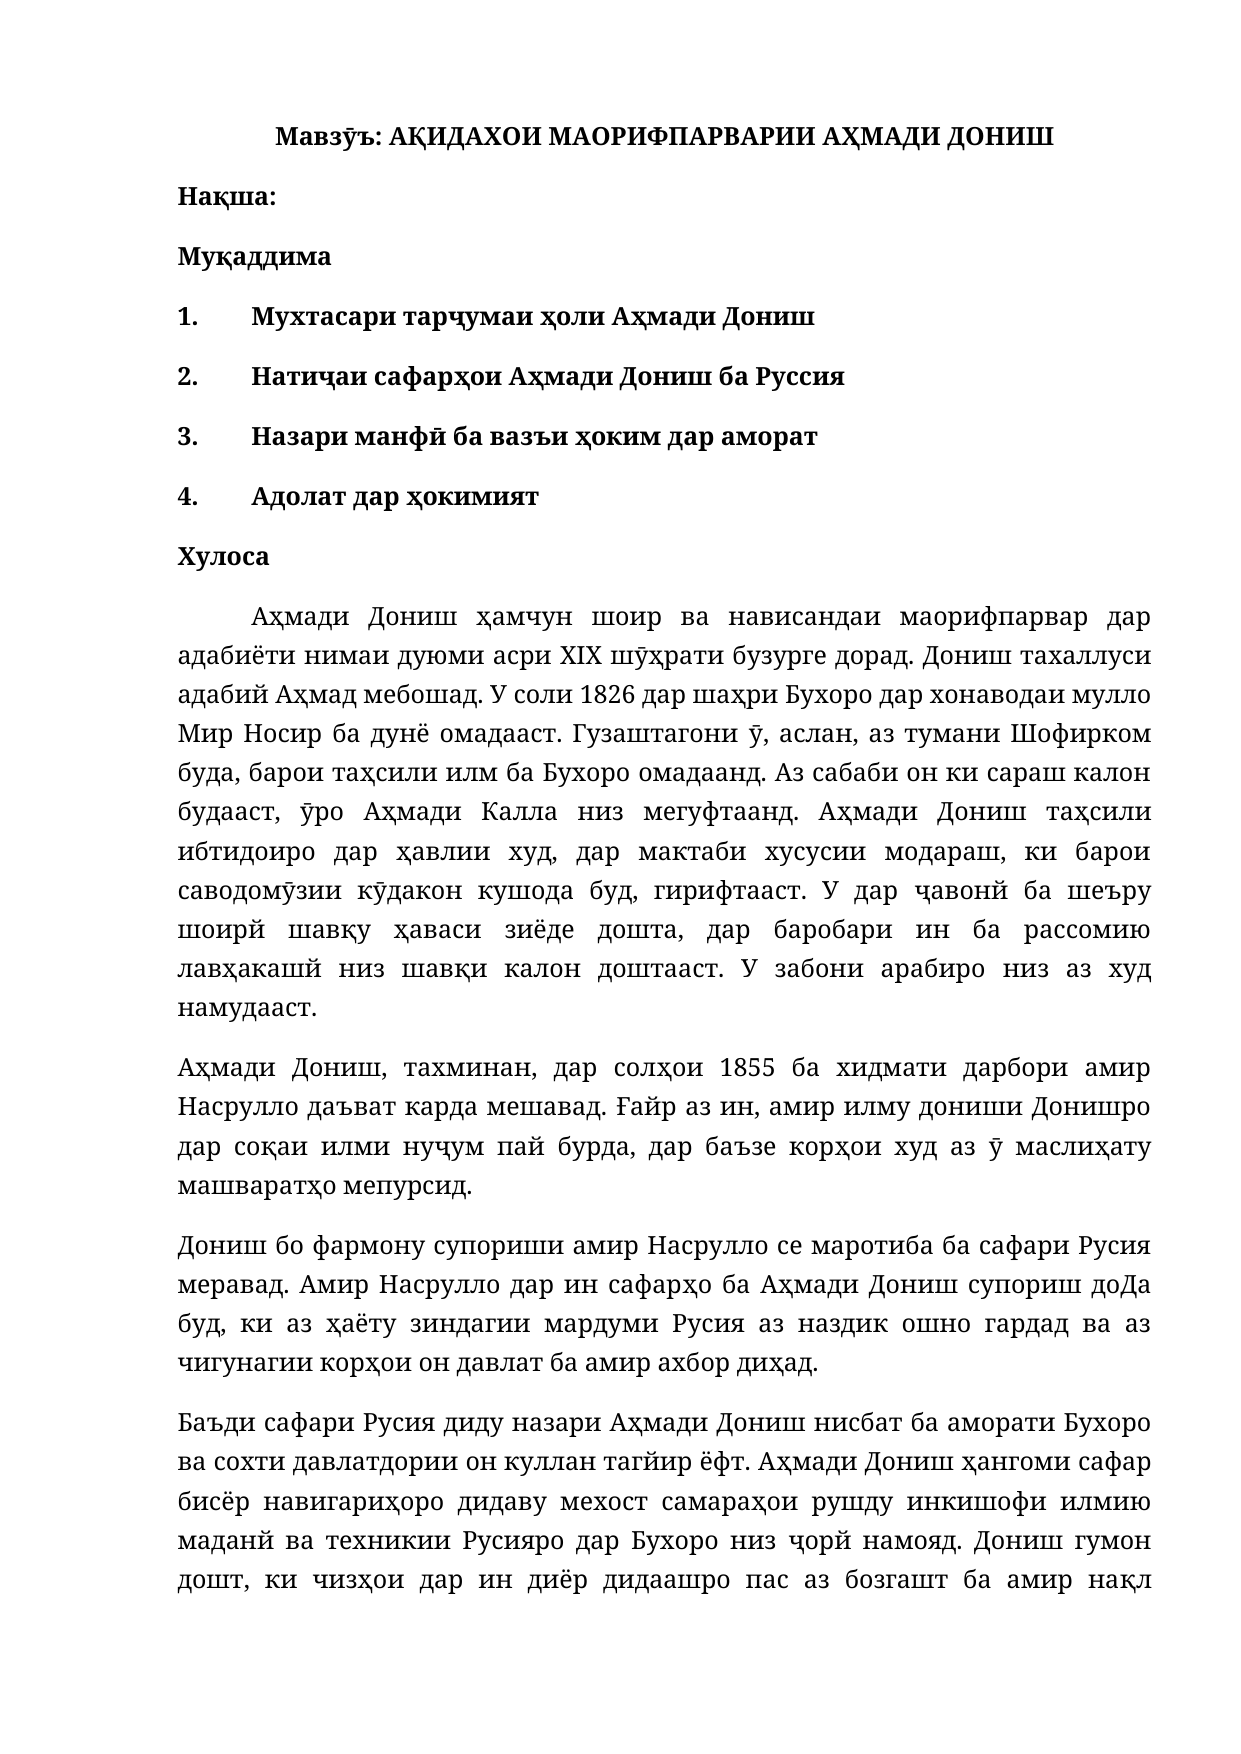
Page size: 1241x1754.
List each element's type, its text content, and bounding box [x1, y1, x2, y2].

text Аҳмади Дониш, тахминан, дар солҳои 1855 ба хидмати дарбори амир Насрулло даъват карда мешавад. Ғайр аз ин, амир илму дониши Донишро дар соқаи илми нуҷум пай бурда, дар баъзе корҳои худ аз ӯ маслиҳату машваратҳо мепурсид. [177, 1050, 1152, 1201]
text Муқаддима [177, 238, 1152, 272]
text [177, 1405, 1152, 1596]
text Хулоса [177, 538, 1152, 572]
text 3. Назари манфӣ ба вазъи ҳоким дар аморат [177, 418, 1152, 452]
text Мавзӯъ: АҚИДАХОИ МАОРИФПАРВАРИИ АҲМАДИ ДОНИШ [177, 118, 1152, 152]
text Дониш бо фармону супориши амир Насрулло се маротиба ба сафари Русия меравад. Амир Насрулло дар ин сафарҳо ба Аҳмади Дониш супориш доДа буд, ки аз ҳаёту зиндагии мардуми Русия аз наздик ошно гардад ва аз чигунагии корҳои он давлат ба амир ахбор диҳад. [177, 1227, 1152, 1379]
text Нақша: [177, 178, 1152, 212]
text 2. Натиҷаи сафарҳои Аҳмади Дониш ба Руссия [177, 358, 1152, 392]
text 4. Адолат дар ҳокимият [177, 478, 1152, 512]
text 1. Мухтасари тарҷумаи ҳоли Аҳмади Дониш [177, 298, 1152, 332]
text Аҳмади Дониш ҳамчун шоир ва нависандаи маорифпарвар дар адабиёти нимаи дуюми асри XIX шӯҳрати бузурге дорад. Дониш тахаллуси адабий Аҳмад мебошад. У соли 1826 дар шаҳри Бухоро дар хонаводаи мулло Мир Носир ба дунё омадааст. Гузаштагони ӯ, аслан, аз тумани Шофирком буда, барои таҳсили илм ба Бухоро омадаанд. Аз сабаби он ки сараш калон будааст, ӯро Аҳмади Калла низ мегуфтаанд. Аҳмади Дониш таҳсили ибтидоиро дар ҳавлии худ, дар мактаби хусусии модараш, ки барои саводомӯзии кӯдакон кушода буд, гирифтааст. У дар ҷавонй ба шеъру шоирй шавқу ҳаваси зиёде дошта, дар баробари ин ба рассомию лавҳакашй низ шавқи калон доштааст. У забони арабиро низ аз худ намудааст. [177, 598, 1152, 1024]
